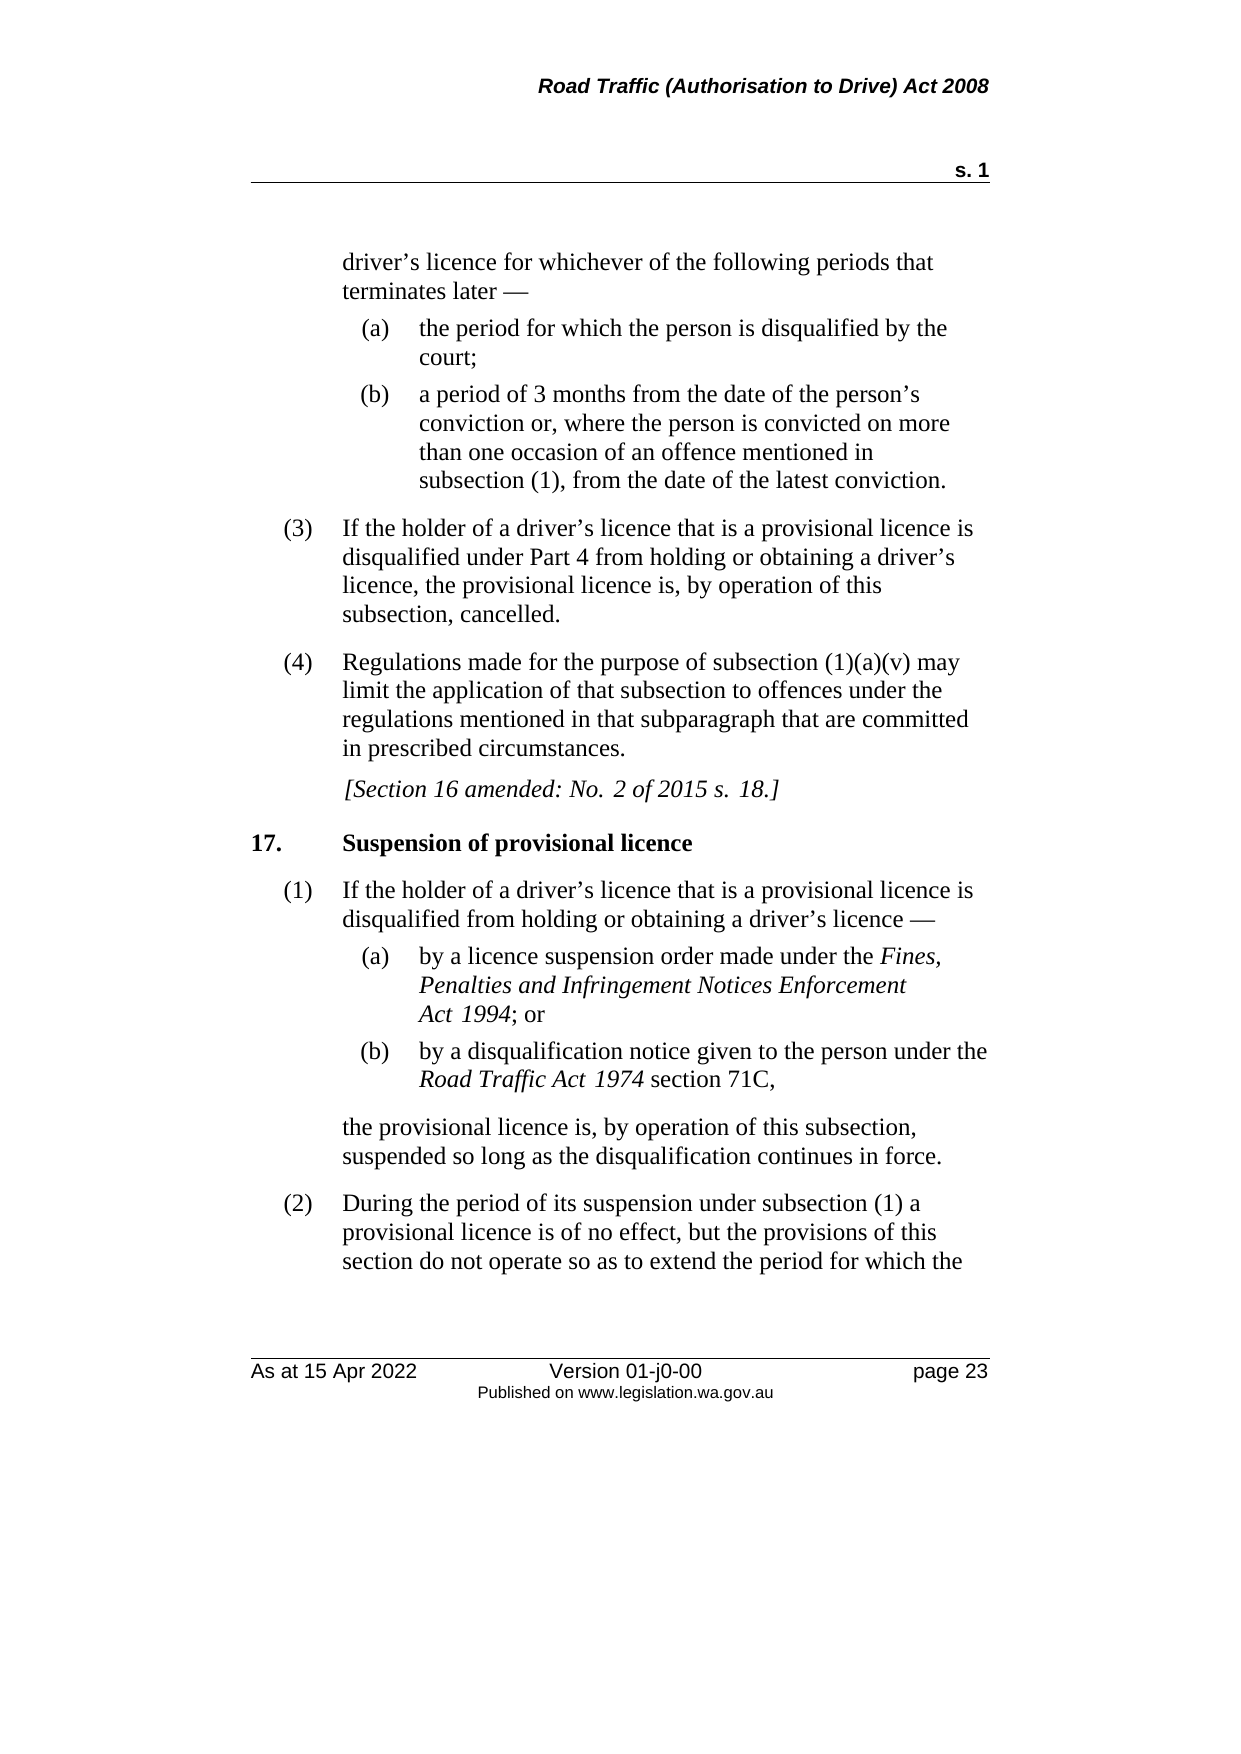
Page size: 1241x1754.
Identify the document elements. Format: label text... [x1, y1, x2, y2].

text (3) If the holder of a driver’s licence that is a provisional licence is disqualified under Part 4 from holding or obtaining a driver’s licence, the provisional licence is, by operation of this subsection, cancelled. [251, 513, 990, 628]
subtitle 17. Suspension of provisional licence [251, 828, 990, 857]
text (a) by a licence suspension order made under the Fines, Penalties and Infringement Notices Enforcement Act 1994; or [251, 941, 990, 1027]
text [251, 247, 990, 305]
text (1) If the holder of a driver’s licence that is a provisional licence is disqualified from holding or obtaining a driver’s licence — [251, 875, 990, 933]
text [Section 16 amended: No. 2 of 2015 s. 18.] [251, 774, 990, 803]
text (4) Regulations made for the purpose of subsection (1)(a)(v) may limit the application of that subsection to offences under the regulations mentioned in that subparagraph that are committed in prescribed circumstances. [251, 647, 990, 762]
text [251, 1188, 990, 1274]
text the provisional licence is, by operation of this subsection, suspended so long as the disqualification continues in force. [251, 1112, 990, 1169]
text (b) by a disqualification notice given to the person under the Road Traffic Act 1974 section 71C, [251, 1036, 990, 1093]
text (a) the period for which the person is disqualified by the court; [251, 313, 990, 371]
text (b) a period of 3 months from the date of the person’s conviction or, where the person is convicted on more than one occasion of an offence mentioned in subsection (1), from the date of the latest conviction. [251, 379, 990, 494]
